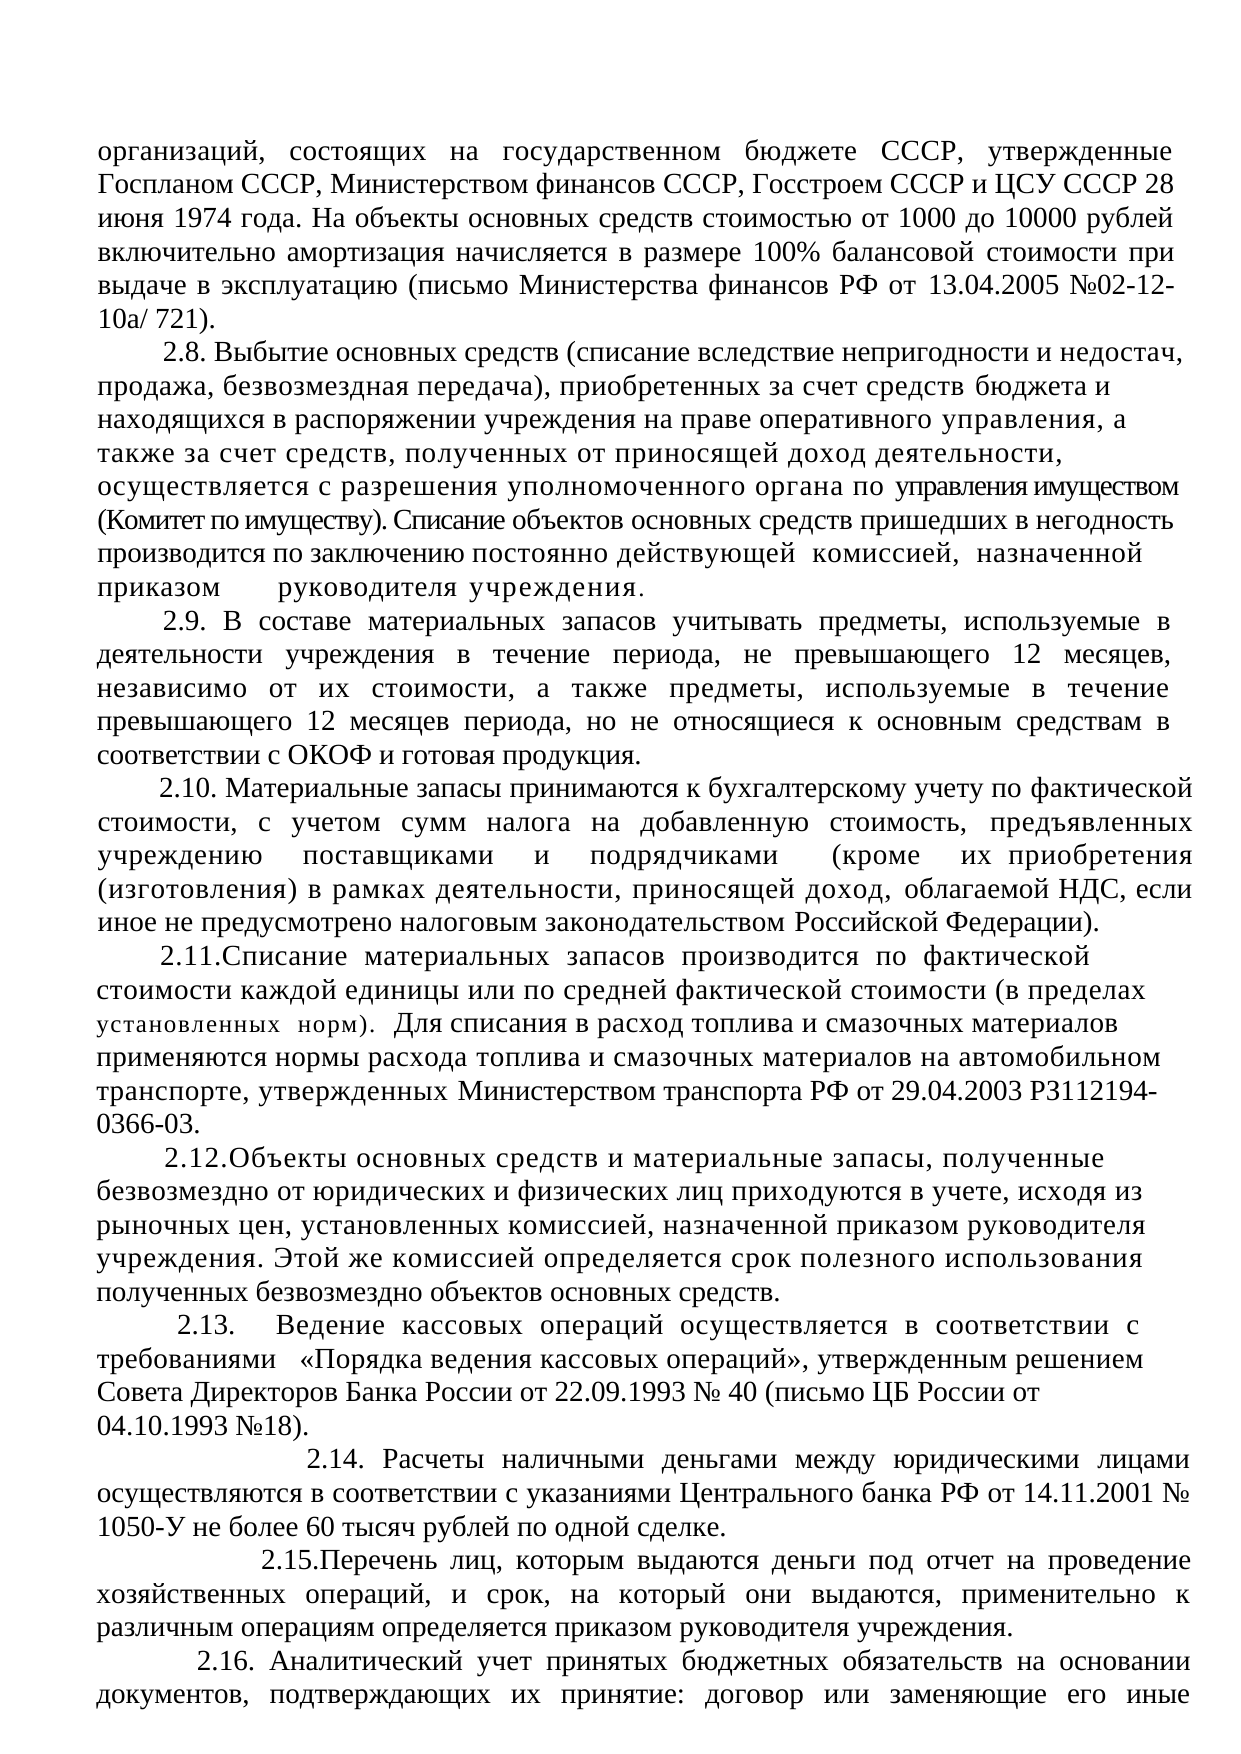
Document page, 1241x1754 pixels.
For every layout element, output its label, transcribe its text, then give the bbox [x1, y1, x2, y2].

text 2.12.Объекты основных средств и материальные запасы, полученные безвозмездно от юридических и физических лиц приходуются в учете, исходя из рыночных цен, установленных комиссией, назначенной приказом руководителя учреждения. Этой же комиссией определяется срок полезного использования полученных безвозмездно объектов основных средств. [96, 1140, 1196, 1308]
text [96, 1643, 1192, 1711]
text 2.9. В составе материальных запасов учитывать предметы, используемые в деятельности учреждения в течение периода, не превышающего 12 месяцев, независимо от их стоимости, а также предметы, используемые в течение превышающего 12 месяцев периода, но не относящиеся к основным средствам в соответствии с ОКОФ и готовая продукция. [97, 603, 1172, 771]
text 2.8. Выбытие основных средств (списание вследствие непригодности и недостач, продажа, безвозмездная передача), приобретенных за счет средств бюджета и находящихся в распоряжении учреждения на праве оперативного управления, а также за счет средств, полученных от приносящей доход деятельности, осуществляется с разрешения уполномоченного органа по управления имуществом (Комитет по имуществу). Списание объектов основных средств пришедших в негодность производится по заключению постоянно действующей комиссией, назначенной приказом руководителя учреждения. [97, 335, 1196, 603]
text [97, 133, 1175, 335]
text 2.15.Перечень лиц, которым выдаются деньги под отчет на проведение хозяйственных операций, и срок, на который они выдаются, применительно к различным операциям определяется приказом руководителя учреждения. [96, 1543, 1192, 1643]
text 2.11.Списание материальных запасов производится по фактической стоимости каждой единицы или по средней фактической стоимости (в пределах установленных норм). Для списания в расход топлива и смазочных материалов применяются нормы расхода топлива и смазочных материалов на автомобильном транспорте, утвержденных Министерством транспорта РФ от 29.04.2003 РЗ112194- 0366-03. [96, 939, 1196, 1140]
text 2.13. Ведение кассовых операций осуществляется в соответствии с требованиями «Порядка ведения кассовых операций», утвержденным решением Совета Директоров Банка России от 22.09.1993 № 40 (письмо ЦБ России от 04.10.1993 №18). [97, 1308, 1196, 1442]
text 2.14. Расчеты наличными деньгами между юридическими лицами осуществляются в соответствии с указаниями Центрального банка РФ от 14.11.2001 № 1050-У не более 60 тысяч рублей по одной сделке. [97, 1442, 1191, 1543]
text 2.10. Материальные запасы принимаются к бухгалтерскому учету по фактической стоимости, с учетом сумм налога на добавленную стоимость, предъявленных учреждению поставщиками и подрядчиками (кроме их приобретения (изготовления) в рамках деятельности, приносящей доход, облагаемой НДС, если иное не предусмотрено налоговым законодательством Российской Федерации). [97, 771, 1193, 938]
